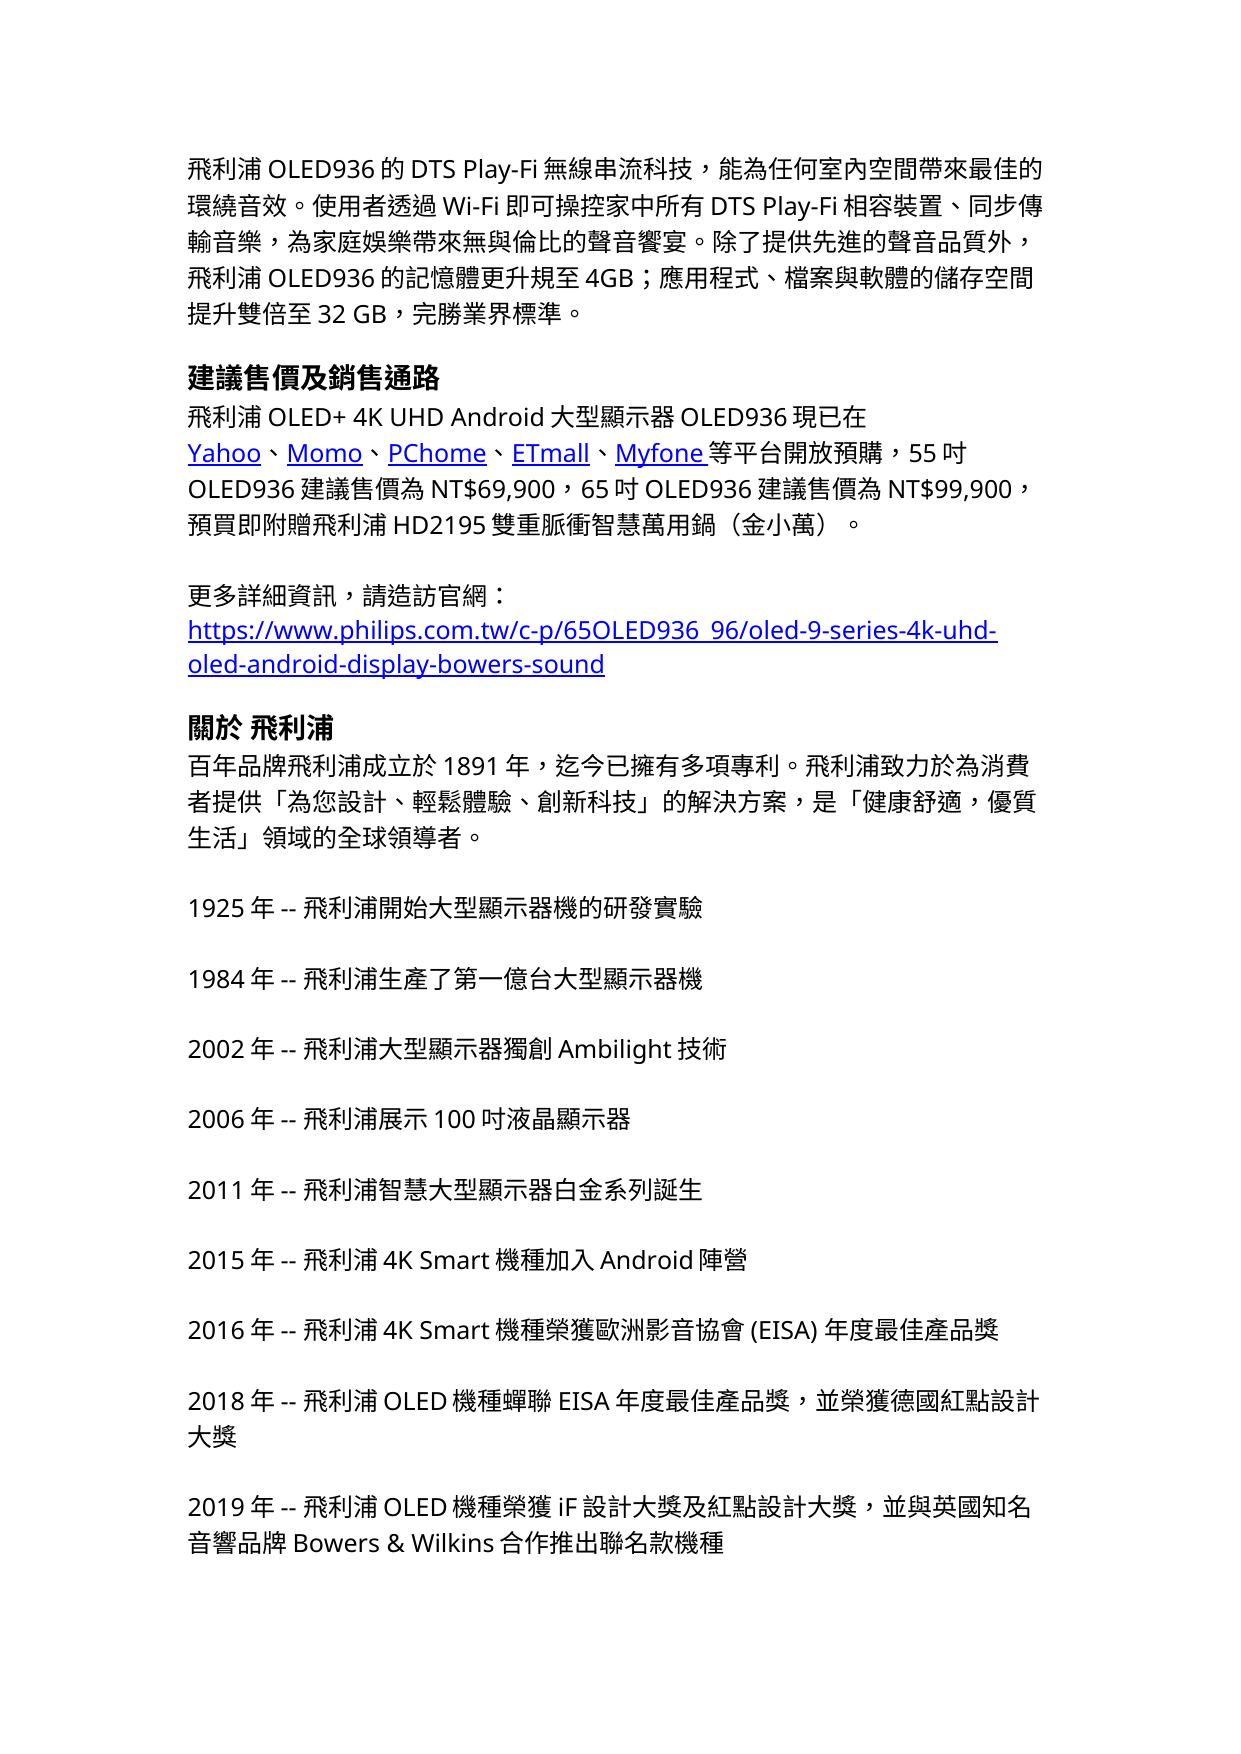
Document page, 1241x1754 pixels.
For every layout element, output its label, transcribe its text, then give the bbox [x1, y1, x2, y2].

subtitle 建議售價及銷售通路 [187, 356, 1053, 397]
text 飛利浦OLED936的DTS Play-Fi無線串流科技，能為任何室內空間帶來最佳的環繞音效。使用者透過Wi-Fi即可操控家中所有DTS Play-Fi相容裝置、同步傳輸音樂，為家庭娛樂帶來無與倫比的聲音饗宴。除了提供先進的聲音品質外，飛利浦OLED936的記憶體更升規至4GB；應用程式、檔案與軟體的儲存空間提升雙倍至32 GB，完勝業界標準。 [187, 150, 1053, 331]
subtitle 關於 飛利浦 [187, 705, 1053, 746]
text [187, 746, 1053, 1594]
text 飛利浦OLED+ 4K UHD Android大型顯示器OLED936現已在Yahoo、Momo、PChome、ETmall、Myfone等平台開放預購，55吋OLED936建議售價為NT$69,900，65吋OLED936建議售價為NT$99,900，預買即附贈飛利浦HD2195雙重脈衝智慧萬用鍋（金小萬）。 更多詳細資訊，請造訪官網：https://www.philips.com.tw/c-p/65OLED936_96/oled-9-series-4k-uhd-oled-android-display-bowers-sound [187, 397, 1053, 680]
